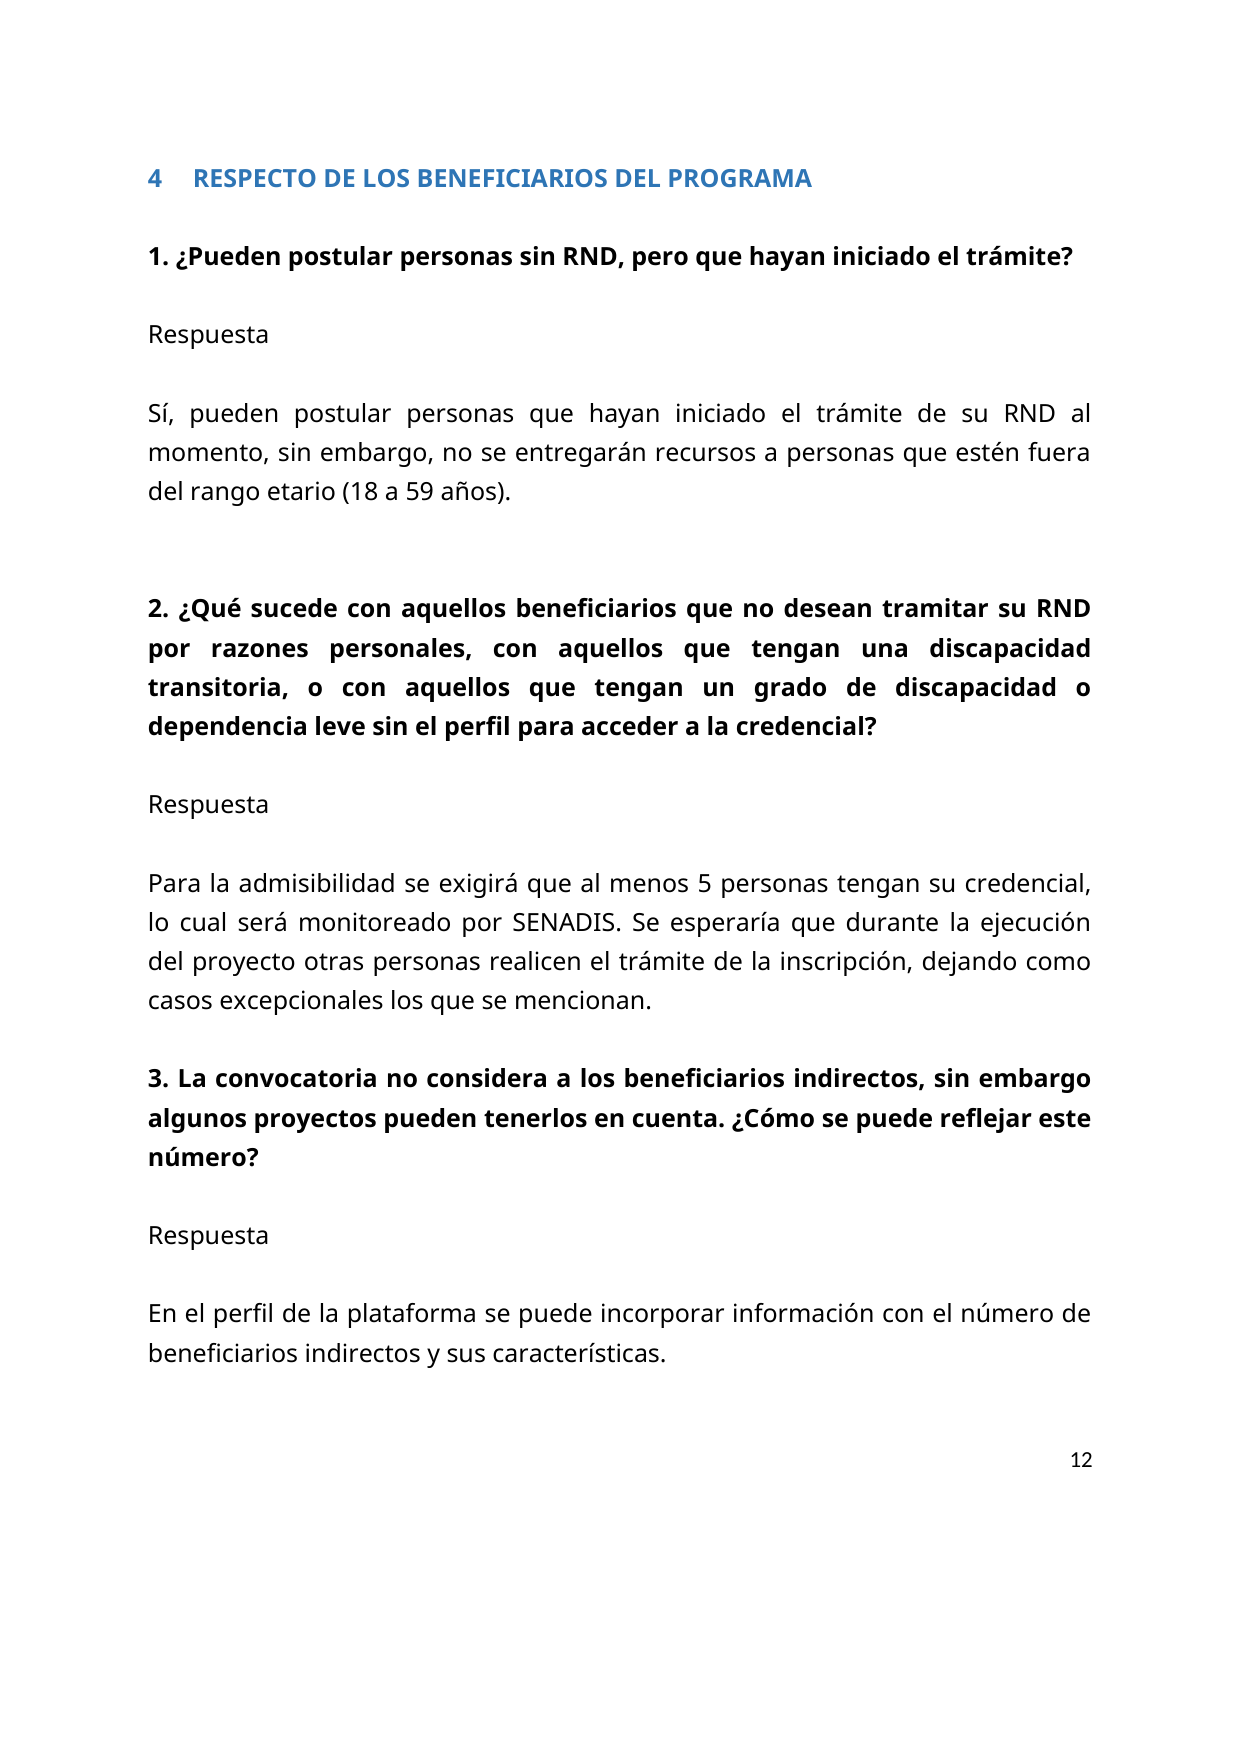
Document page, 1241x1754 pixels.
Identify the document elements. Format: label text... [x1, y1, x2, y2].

text Sí, pueden postular personas que hayan iniciado el trámite de su RND al momento, sin embargo, no se entregarán recursos a personas que estén fuera del rango etario (18 a 59 años). [148, 395, 1092, 508]
text 3. La convocatoria no considera a los beneficiarios indirectos, sin embargo algunos proyectos pueden tenerlos en cuenta. ¿Cómo se puede reflejar este número? [148, 1061, 1092, 1173]
text 1. ¿Pueden postular personas sin RND, pero que hayan iniciado el trámite? [148, 238, 1092, 273]
text Respuesta [148, 1218, 1092, 1252]
text Respuesta [148, 787, 1092, 821]
text Respuesta [148, 317, 1092, 351]
text En el perfil de la plataforma se puede incorporar información con el número de beneficiarios indirectos y sus características. [148, 1296, 1092, 1369]
text 2. ¿Qué sucede con aquellos beneficiarios que no desean tramitar su RND por razones personales, con aquellos que tengan una discapacidad transitoria, o con aquellos que tengan un grado de discapacidad o dependencia leve sin el perfil para acceder a la credencial? [148, 591, 1092, 743]
text Para la admisibilidad se exigirá que al menos 5 personas tengan su credencial, lo cual será monitoreado por SENADIS. Se esperaría que durante la ejecución del proyecto otras personas realicen el trámite de la inscripción, dejando como casos excepcionales los que se mencionan. [148, 865, 1092, 1017]
subtitle RESPECTO DE LOS BENEFICIARIOS DEL PROGRAMA [148, 160, 1092, 194]
